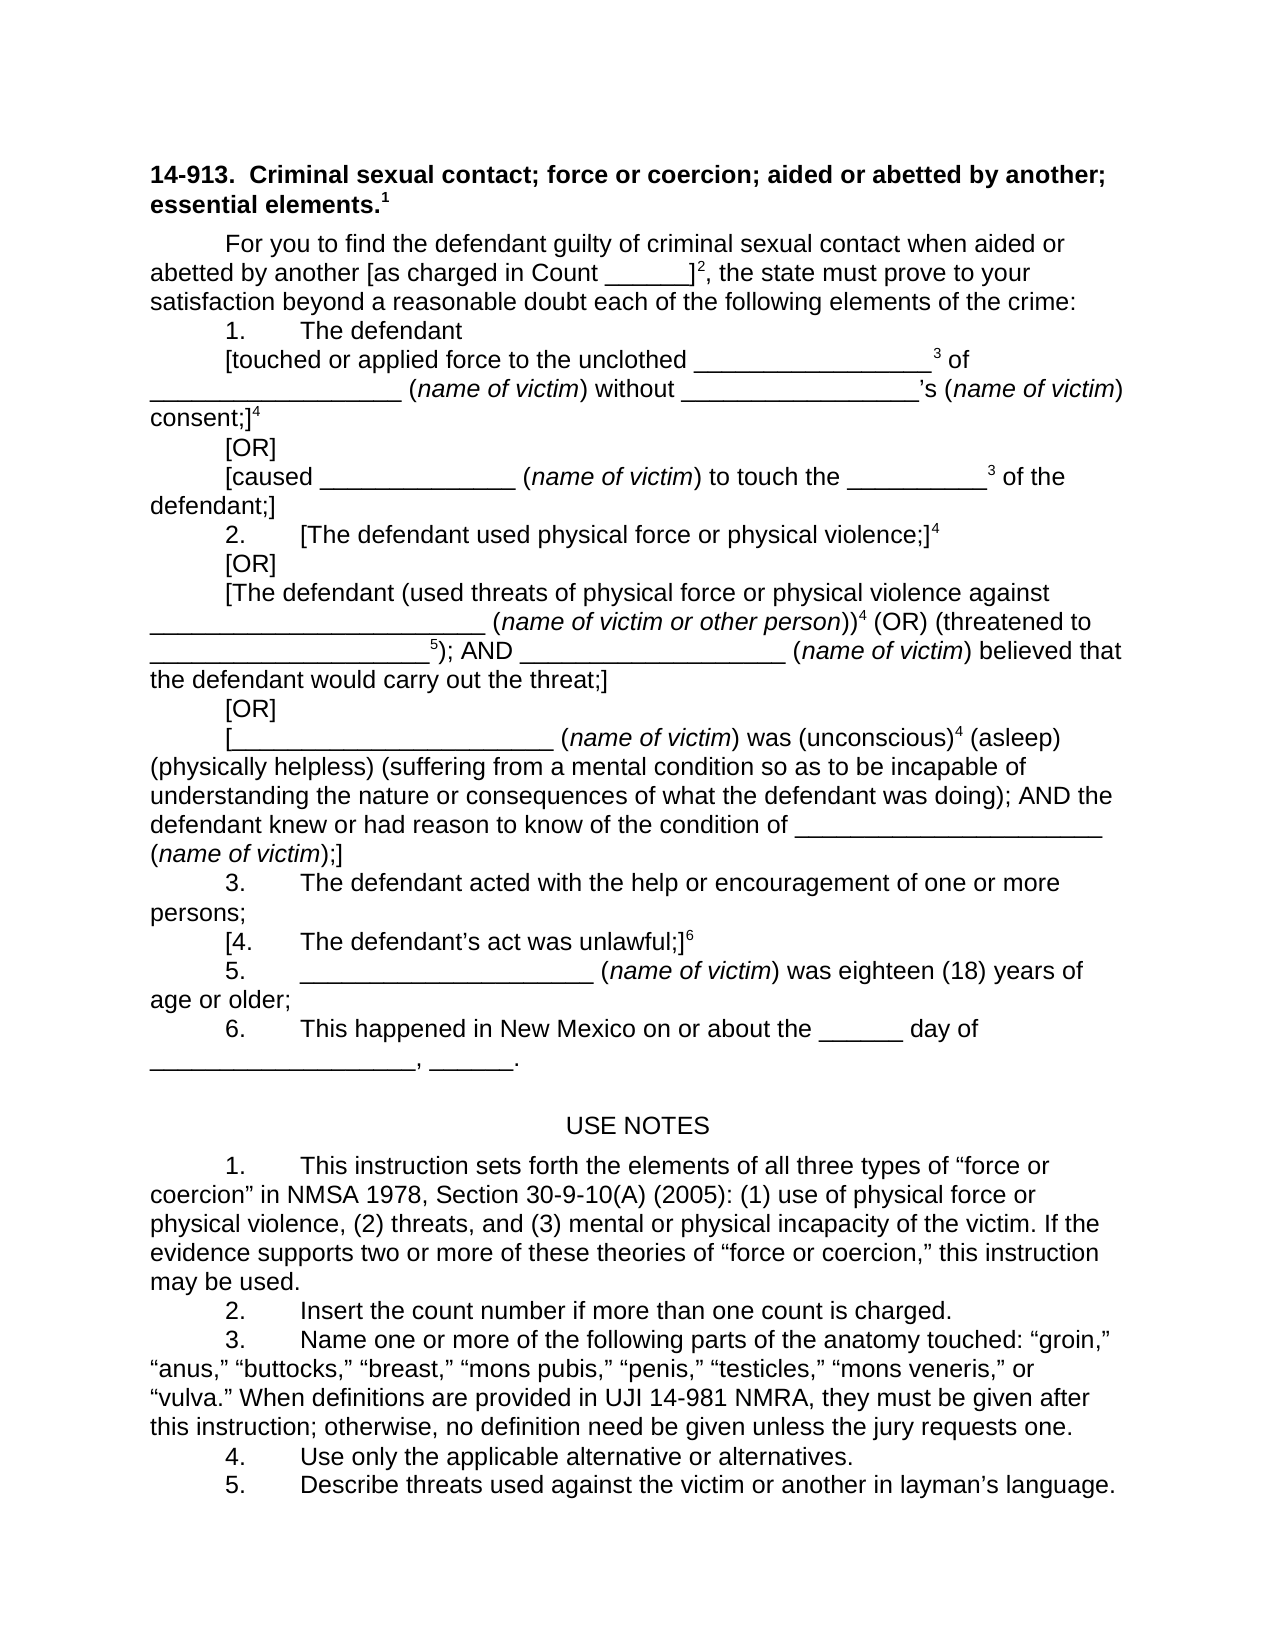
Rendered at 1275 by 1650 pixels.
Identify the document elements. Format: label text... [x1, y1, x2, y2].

text [caused ______________ (name of victim) to touch the __________3 of the defendant;] [150, 461, 1125, 519]
text [4. The defendant’s act was unlawful;]6 [150, 926, 1125, 956]
text [OR] [150, 549, 1125, 578]
text 2. Insert the count number if more than one count is charged. [150, 1296, 1125, 1325]
text [The defendant (used threats of physical force or physical violence against ________________________ (name of victim or other person))4 (OR) (threatened to ____________________5); AND ___________________ (name of victim) believed that the defendant would carry out the threat;] [150, 578, 1125, 694]
text [_______________________ (name of victim) was (unconscious)4 (asleep) (physically helpless) (suffering from a mental condition so as to be incapable of understanding the nature or consequences of what the defendant was doing); AND the defendant knew or had reason to know of the condition of ______________________ (name of victim);] [150, 723, 1125, 868]
text 6. This happened in on or about the ______ day of ___________________, ______. [150, 1014, 1125, 1072]
text [OR] [150, 694, 1125, 723]
text [OR] [150, 432, 1125, 461]
text USE NOTES [150, 1111, 1125, 1140]
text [150, 1470, 1125, 1499]
text 14-913. Criminal sexual contact; force or coercion; aided or abetted by another; essential elements.1 [150, 160, 1125, 218]
text For you to find the defendant guilty of criminal sexual contact when aided or abetted by another [as charged in Count ______]2, the state must prove to your satisfaction beyond a reasonable doubt each of the following elements of the crime: [150, 229, 1125, 316]
text 3. Name one or more of the following parts of the anatomy touched: “groin,” “anus,” “buttocks,” “breast,” “mons pubis,” “penis,” “testicles,” “mons veneris,” or “vulva.” When definitions are provided in UJI 14-981 NMRA, they must be given after this instruction; otherwise, no definition need be given unless the jury requests one. [150, 1325, 1125, 1441]
text 3. The defendant acted with the help or encouragement of one or more persons; [150, 868, 1125, 926]
text [touched or applied force to the unclothed _________________3 of __________________ (name of victim) without _________________’s (name of victim) consent;]4 [150, 345, 1125, 432]
text 1. The defendant [150, 316, 1125, 345]
text 1. This instruction sets forth the elements of all three types of “force or coercion” in NMSA 1978, Section 30-9-10(A) (2005): (1) use of physical force or physical violence, (2) threats, and (3) mental or physical incapacity of the victim. If the evidence supports two or more of these theories of “force or coercion,” this instruction may be used. [150, 1151, 1125, 1296]
text 2. [The defendant used physical force or physical violence;]4 [150, 519, 1125, 549]
text 4. Use only the applicable alternative or alternatives. [150, 1441, 1125, 1470]
text 5. _____________________ (name of victim) was eighteen (18) years of age or older; [150, 956, 1125, 1014]
